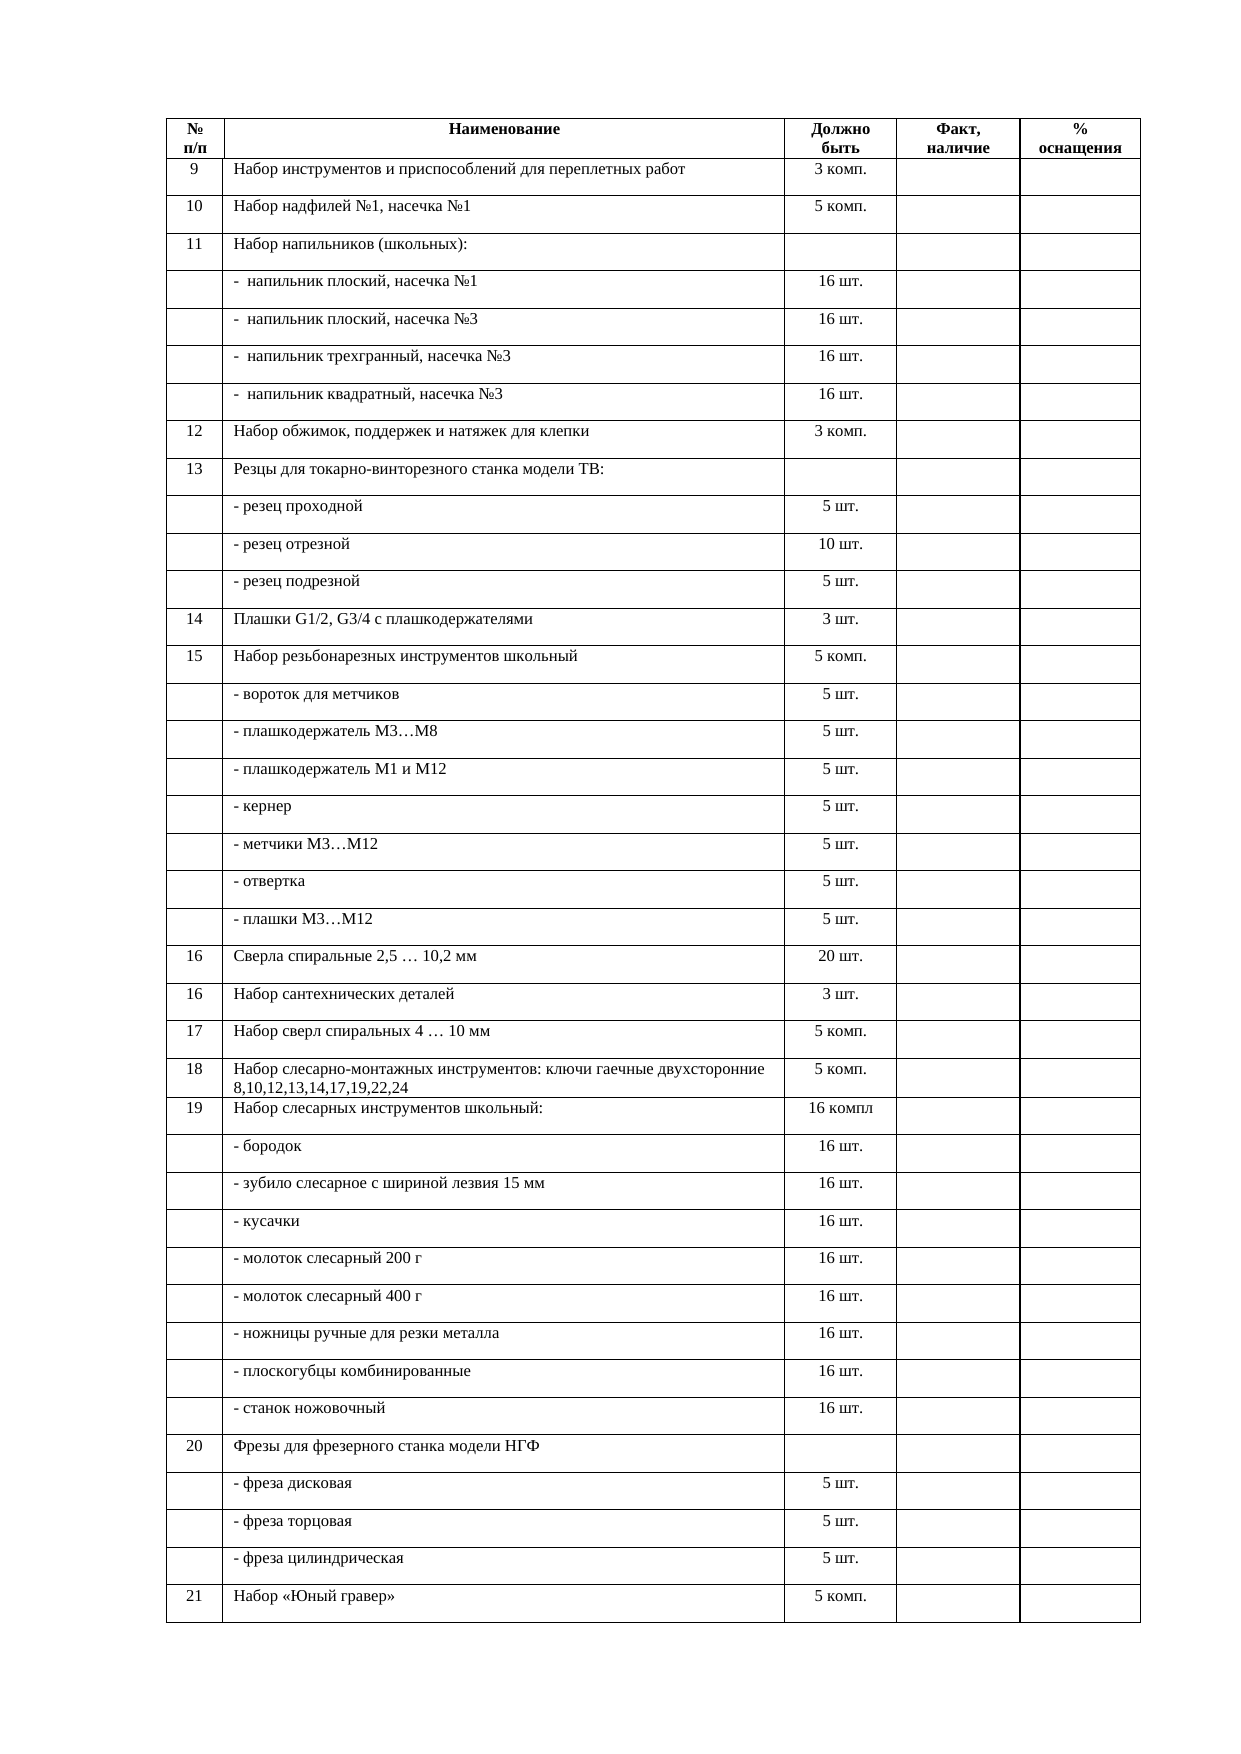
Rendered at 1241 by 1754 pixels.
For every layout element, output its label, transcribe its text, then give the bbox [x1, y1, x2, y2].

table_cell [1021, 234, 1140, 270]
table_cell - фреза дисковая [223, 1473, 784, 1509]
table_cell [167, 1398, 222, 1434]
table_cell - станок ножовочный [223, 1398, 784, 1434]
table_cell [167, 496, 222, 532]
table_cell - резец проходной [223, 496, 784, 532]
table_cell [1021, 1098, 1140, 1134]
table_cell [1021, 196, 1140, 232]
table_cell 15 [167, 646, 222, 682]
table_cell 16 шт. [785, 346, 896, 382]
table_cell 5 комп. [785, 1585, 896, 1622]
table_cell Набор резьбонарезных инструментов школьный [223, 646, 784, 682]
table_cell 5 комп. [785, 196, 896, 232]
table_cell [897, 871, 1019, 907]
table_cell [167, 1473, 222, 1509]
table_cell [897, 1510, 1019, 1547]
table_cell - кусачки [223, 1210, 784, 1247]
table_cell [897, 271, 1019, 307]
table_cell 5 шт. [785, 759, 896, 795]
table_cell [897, 1248, 1019, 1284]
table_cell 5 шт. [785, 496, 896, 532]
table_cell 18 [167, 1059, 222, 1097]
table_cell [1021, 984, 1140, 1020]
table_cell Плашки G1/2, G3/4 с плашкодержателями [223, 609, 784, 645]
table_cell 5 шт. [785, 796, 896, 832]
table_cell 9 [167, 159, 222, 195]
table_cell [897, 159, 1019, 195]
table_cell [167, 1173, 222, 1209]
table_cell [897, 1585, 1019, 1622]
table_cell [1021, 1323, 1140, 1359]
table_cell 5 шт. [785, 721, 896, 757]
table_cell 5 шт. [785, 1473, 896, 1509]
table_cell [897, 1021, 1019, 1057]
table_cell 20 [167, 1435, 222, 1472]
table_header № п/п [167, 119, 224, 157]
table_cell [897, 1473, 1019, 1509]
table_cell Набор надфилей №1, насечка №1 [223, 196, 784, 232]
table_cell [1021, 159, 1140, 195]
table_cell [897, 346, 1019, 382]
table_cell - резец подрезной [223, 571, 784, 607]
table_cell 16 шт. [785, 309, 896, 345]
table_cell 5 комп. [785, 646, 896, 682]
table_cell [1021, 1210, 1140, 1247]
table_cell - резец отрезной [223, 534, 784, 570]
table_cell 5 шт. [785, 571, 896, 607]
table_cell [897, 1435, 1019, 1472]
table_cell 16 компл [785, 1098, 896, 1134]
table_cell [897, 309, 1019, 345]
table_cell 16 шт. [785, 1398, 896, 1434]
table_cell [1021, 871, 1140, 907]
table_cell - ножницы ручные для резки металла [223, 1323, 784, 1359]
table_cell [1021, 609, 1140, 645]
table_cell [1021, 459, 1140, 495]
table_cell [1021, 1435, 1140, 1472]
table_cell 16 шт. [785, 1360, 896, 1397]
table_cell [897, 909, 1019, 945]
table_cell 5 шт. [785, 871, 896, 907]
table_cell 16 [167, 984, 222, 1020]
table_cell [167, 271, 222, 307]
table_cell [1021, 834, 1140, 870]
table_cell - плашкодержатель М3…М8 [223, 721, 784, 757]
table_header Должно быть [785, 119, 896, 157]
table_cell 16 шт. [785, 384, 896, 420]
table_cell 14 [167, 609, 222, 645]
table_cell [167, 721, 222, 757]
table_cell [167, 309, 222, 345]
table_cell [1021, 421, 1140, 457]
table_cell Сверла спиральные 2,5 … [223, 946, 784, 982]
table_cell Резцы для токарно-винторезного станка модели ТВ: [223, 459, 784, 495]
table_cell [1021, 1173, 1140, 1209]
table_cell [167, 1248, 222, 1284]
table_cell Набор сверл спиральных 4 … [223, 1021, 784, 1057]
table_cell [167, 534, 222, 570]
table_cell [1021, 1059, 1140, 1097]
table_cell [785, 1435, 896, 1472]
table_cell [1021, 271, 1140, 307]
table_cell [167, 384, 222, 420]
table_cell [1021, 384, 1140, 420]
table_cell 17 [167, 1021, 222, 1057]
table_cell - зубило слесарное с шириной лезвия [223, 1173, 784, 1209]
table_cell [897, 384, 1019, 420]
table_cell 3 шт. [785, 984, 896, 1020]
table_cell 5 комп. [785, 1021, 896, 1057]
table_cell [1021, 1021, 1140, 1057]
table_cell 3 комп. [785, 421, 896, 457]
table_cell [167, 1210, 222, 1247]
table_cell 16 шт. [785, 1210, 896, 1247]
table_cell [1021, 496, 1140, 532]
table_cell [167, 871, 222, 907]
table_cell [897, 796, 1019, 832]
table_cell 12 [167, 421, 222, 457]
table_cell [1021, 1285, 1140, 1322]
table_cell [1021, 646, 1140, 682]
table_cell [897, 496, 1019, 532]
table_cell [167, 1323, 222, 1359]
table_cell [897, 684, 1019, 720]
table_cell Набор слесарных инструментов школьный: [223, 1098, 784, 1134]
table_cell [897, 1210, 1019, 1247]
table_cell [1021, 759, 1140, 795]
table_cell 16 шт. [785, 1248, 896, 1284]
table_cell [897, 571, 1019, 607]
table_cell 13 [167, 459, 222, 495]
table_cell [167, 909, 222, 945]
table_cell - плоскогубцы комбинированные [223, 1360, 784, 1397]
table_cell [1021, 1360, 1140, 1397]
table_cell 5 шт. [785, 909, 896, 945]
table_cell [897, 1135, 1019, 1172]
table_cell [167, 1548, 222, 1584]
table_cell [897, 984, 1019, 1020]
table_cell [897, 946, 1019, 982]
table_cell [897, 834, 1019, 870]
table_cell - бородок [223, 1135, 784, 1172]
table_cell 5 шт. [785, 1510, 896, 1547]
table_cell [167, 1285, 222, 1322]
table_cell [1021, 1398, 1140, 1434]
table_header Факт, наличие [897, 119, 1019, 157]
table_cell 16 шт. [785, 271, 896, 307]
table_cell 10 [167, 196, 222, 232]
table_cell [167, 759, 222, 795]
table_cell [1021, 1135, 1140, 1172]
table_cell [1021, 721, 1140, 757]
table_cell Фрезы для фрезерного станка модели НГФ [223, 1435, 784, 1472]
table_cell 19 [167, 1098, 222, 1134]
table_cell [1021, 571, 1140, 607]
table_header % оснащения [1021, 119, 1140, 157]
table_cell 16 шт. [785, 1323, 896, 1359]
table_cell [785, 459, 896, 495]
table_cell [897, 1098, 1019, 1134]
table_cell [1021, 1585, 1140, 1622]
table_cell [897, 1548, 1019, 1584]
table_cell [1021, 309, 1140, 345]
table_cell [897, 1173, 1019, 1209]
table_cell - молоток слесарный [223, 1285, 784, 1322]
table_cell 16 [167, 946, 222, 982]
table_cell [897, 646, 1019, 682]
table_cell Набор инструментов и приспособлений для переплетных работ [223, 159, 784, 195]
table_cell - отвертка [223, 871, 784, 907]
table_cell 10 шт. [785, 534, 896, 570]
table_cell [1021, 909, 1140, 945]
table_cell [897, 1059, 1019, 1097]
table_cell [897, 421, 1019, 457]
table_cell [167, 796, 222, 832]
table_cell 5 шт. [785, 684, 896, 720]
table_cell [1021, 534, 1140, 570]
table_cell [167, 834, 222, 870]
table_cell [1021, 1473, 1140, 1509]
table_cell [897, 759, 1019, 795]
table_cell 3 шт. [785, 609, 896, 645]
table_cell [897, 234, 1019, 270]
table_cell - напильник плоский, насечка №3 [223, 309, 784, 345]
table_header Наименование [225, 119, 784, 157]
table_cell [897, 1285, 1019, 1322]
table_cell [167, 1360, 222, 1397]
table_cell [167, 346, 222, 382]
table_cell - метчики М3…М12 [223, 834, 784, 870]
table_cell [1021, 796, 1140, 832]
table_cell - напильник трехгранный, насечка №3 [223, 346, 784, 382]
table_cell [167, 1135, 222, 1172]
table_cell 5 шт. [785, 834, 896, 870]
table_cell Набор напильников (школьных): [223, 234, 784, 270]
table_cell - плашкодержатель М1 и М12 [223, 759, 784, 795]
table_cell 21 [167, 1585, 222, 1622]
table_cell 20 шт. [785, 946, 896, 982]
table_cell [1021, 1510, 1140, 1547]
table_cell 16 шт. [785, 1173, 896, 1209]
table_cell - фреза торцовая [223, 1510, 784, 1547]
table_cell [167, 684, 222, 720]
table_cell 3 комп. [785, 159, 896, 195]
table_cell - вороток для метчиков [223, 684, 784, 720]
table_cell 5 комп. [785, 1059, 896, 1097]
table_cell [1021, 946, 1140, 982]
table_cell [897, 459, 1019, 495]
table_cell [167, 1510, 222, 1547]
table_cell 11 [167, 234, 222, 270]
table_cell [897, 721, 1019, 757]
table_cell [167, 571, 222, 607]
table_cell [897, 534, 1019, 570]
table_cell [785, 234, 896, 270]
table_cell [897, 1360, 1019, 1397]
table_cell Набор обжимок, поддержек и натяжек для клепки [223, 421, 784, 457]
table_cell [1021, 1548, 1140, 1584]
table_cell - напильник плоский, насечка №1 [223, 271, 784, 307]
table_cell Набор слесарно-монтажных инструментов: ключи гаечные двухсторонние 8,10,12,13,14,17,19,22,24 [223, 1059, 784, 1097]
table_cell [897, 1323, 1019, 1359]
table_cell [897, 1398, 1019, 1434]
table_cell 16 шт. [785, 1135, 896, 1172]
table_cell - фреза цилиндрическая [223, 1548, 784, 1584]
table_cell - напильник квадратный, насечка №3 [223, 384, 784, 420]
table_cell 5 шт. [785, 1548, 896, 1584]
table_cell [1021, 684, 1140, 720]
table_cell [897, 196, 1019, 232]
table_cell Набор сантехнических деталей [223, 984, 784, 1020]
table_cell [897, 609, 1019, 645]
table_cell - молоток слесарный [223, 1248, 784, 1284]
table_cell - кернер [223, 796, 784, 832]
table_cell [1021, 1248, 1140, 1284]
table_cell - плашки М3…М12 [223, 909, 784, 945]
table_cell Набор «Юный гравер» [223, 1585, 784, 1622]
table_cell 16 шт. [785, 1285, 896, 1322]
table_cell [1021, 346, 1140, 382]
